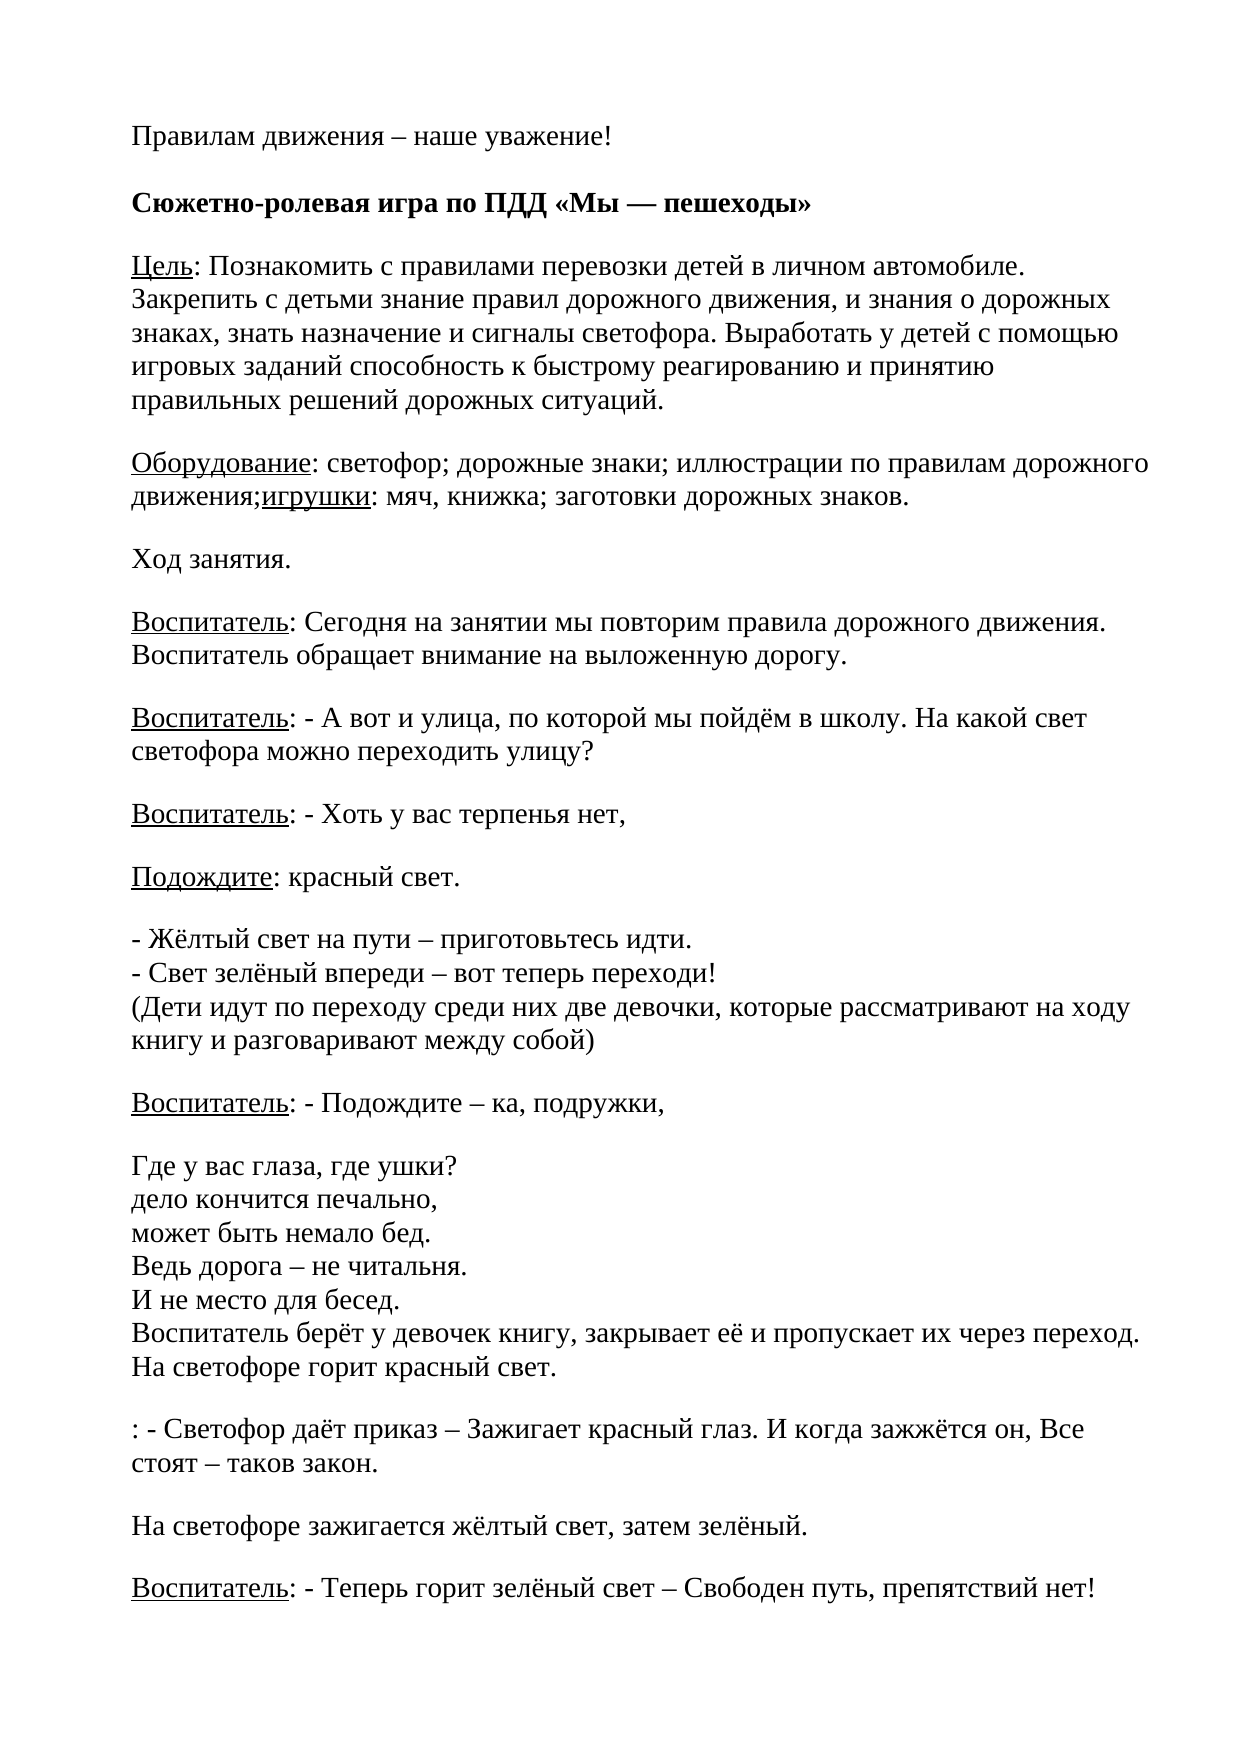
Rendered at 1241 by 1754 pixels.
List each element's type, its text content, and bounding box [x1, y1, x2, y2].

text Сюжетно-ролевая игра по ПДД «Мы — пешеходы» [131, 185, 1152, 219]
text Воспитатель: - Подождите – ка, подружки, [131, 1085, 1152, 1118]
text Воспитатель: - Теперь горит зелёный свет – Свободен путь, препятствий нет! [131, 1571, 1152, 1604]
text Цель: Познакомить с правилами перевозки детей в личном автомобиле. Закрепить с детьми знание правил дорожного движения, и знания о дорожных знаках, знать назначение и сигналы светофора. Выработать у детей с помощью игровых заданий способность к быстрому реагированию и принятию правильных решений дорожных ситуаций. [131, 248, 1152, 416]
text На светофоре зажигается жёлтый свет, затем зелёный. [131, 1508, 1152, 1541]
text Воспитатель берёт у девочек книгу, закрывает её и пропускает их через переход. На светофоре горит красный свет. [131, 1315, 1152, 1382]
text дело кончится печально, [131, 1181, 1152, 1215]
text может быть немало бед. [131, 1215, 1152, 1248]
text - Свет зелёный впереди – вот теперь переходи! [131, 955, 1152, 989]
text Подождите: красный свет. [131, 859, 1152, 892]
text Воспитатель: - А вот и улица, по которой мы пойдём в школу. На какой свет светофора можно переходить улицу? [131, 700, 1152, 767]
text : - Светофор даёт приказ – Зажигает красный глаз. И когда зажжётся он, Все стоят – таков закон. [131, 1412, 1152, 1479]
text Ведь дорога – не читальня. [131, 1248, 1152, 1282]
text Оборудование: светофор; дорожные знаки; иллюстрации по правилам дорожного движения;игрушки: мяч, книжка; заготовки дорожных знаков. [131, 445, 1152, 512]
text (Дети идут по переходу среди них две девочки, которые рассматривают на ходу книгу и разговаривают между собой) [131, 989, 1152, 1056]
text И не место для бесед. [131, 1282, 1152, 1315]
text Где у вас глаза, где ушки? [131, 1148, 1152, 1181]
text Правилам движения – наше уважение! [131, 118, 1152, 152]
text Воспитатель: - Хоть у вас терпенья нет, [131, 796, 1152, 830]
text - Жёлтый свет на пути – приготовьтесь идти. [131, 922, 1152, 955]
text Ход занятия. [131, 541, 1152, 574]
text Воспитатель: Сегодня на занятии мы повторим правила дорожного движения. Воспитатель обращает внимание на выложенную дорогу. [131, 604, 1152, 671]
